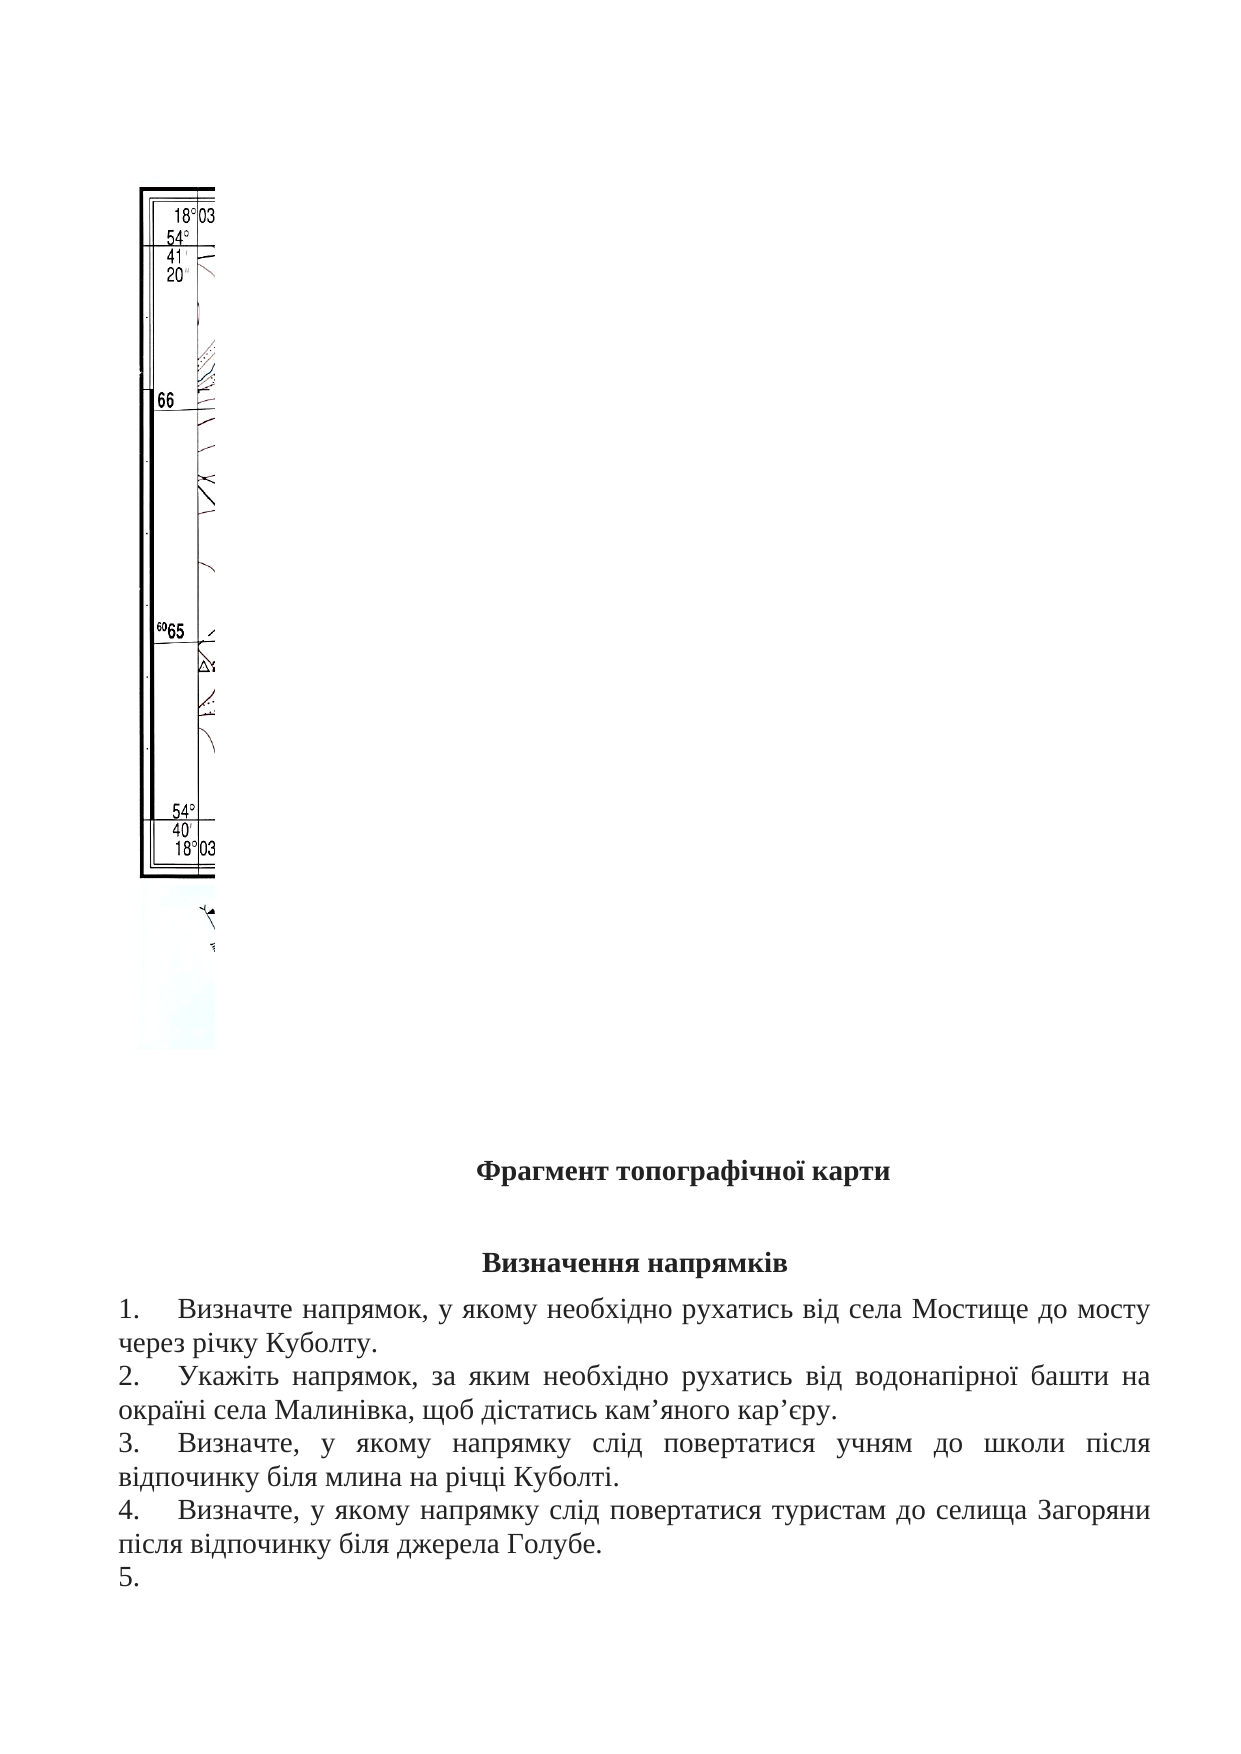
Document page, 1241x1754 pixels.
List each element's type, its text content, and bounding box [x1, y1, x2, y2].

list Визначте напрямок, у якому необхідно рухатись від села Мостище до мосту через річку Куболту. [118, 1291, 1152, 1358]
list Визначте, у якому напрямку слід повертатися туристам до селища Загоряни після відпочинку біля джерела Голубе. [118, 1492, 1152, 1559]
text Фрагмент топографічної карти [215, 1153, 1152, 1187]
list Визначте, у якому напрямку слід повертатися учням до школи після відпочинку біля млина на річці Куболті. [118, 1425, 1152, 1492]
list Укажіть напрямок, за яким необхідно рухатись від водонапірної башти на окраїні села Малинівка, щоб дістатись кам’яного кар’єру. [118, 1358, 1152, 1425]
text Визначення напрямків [118, 1245, 1152, 1279]
